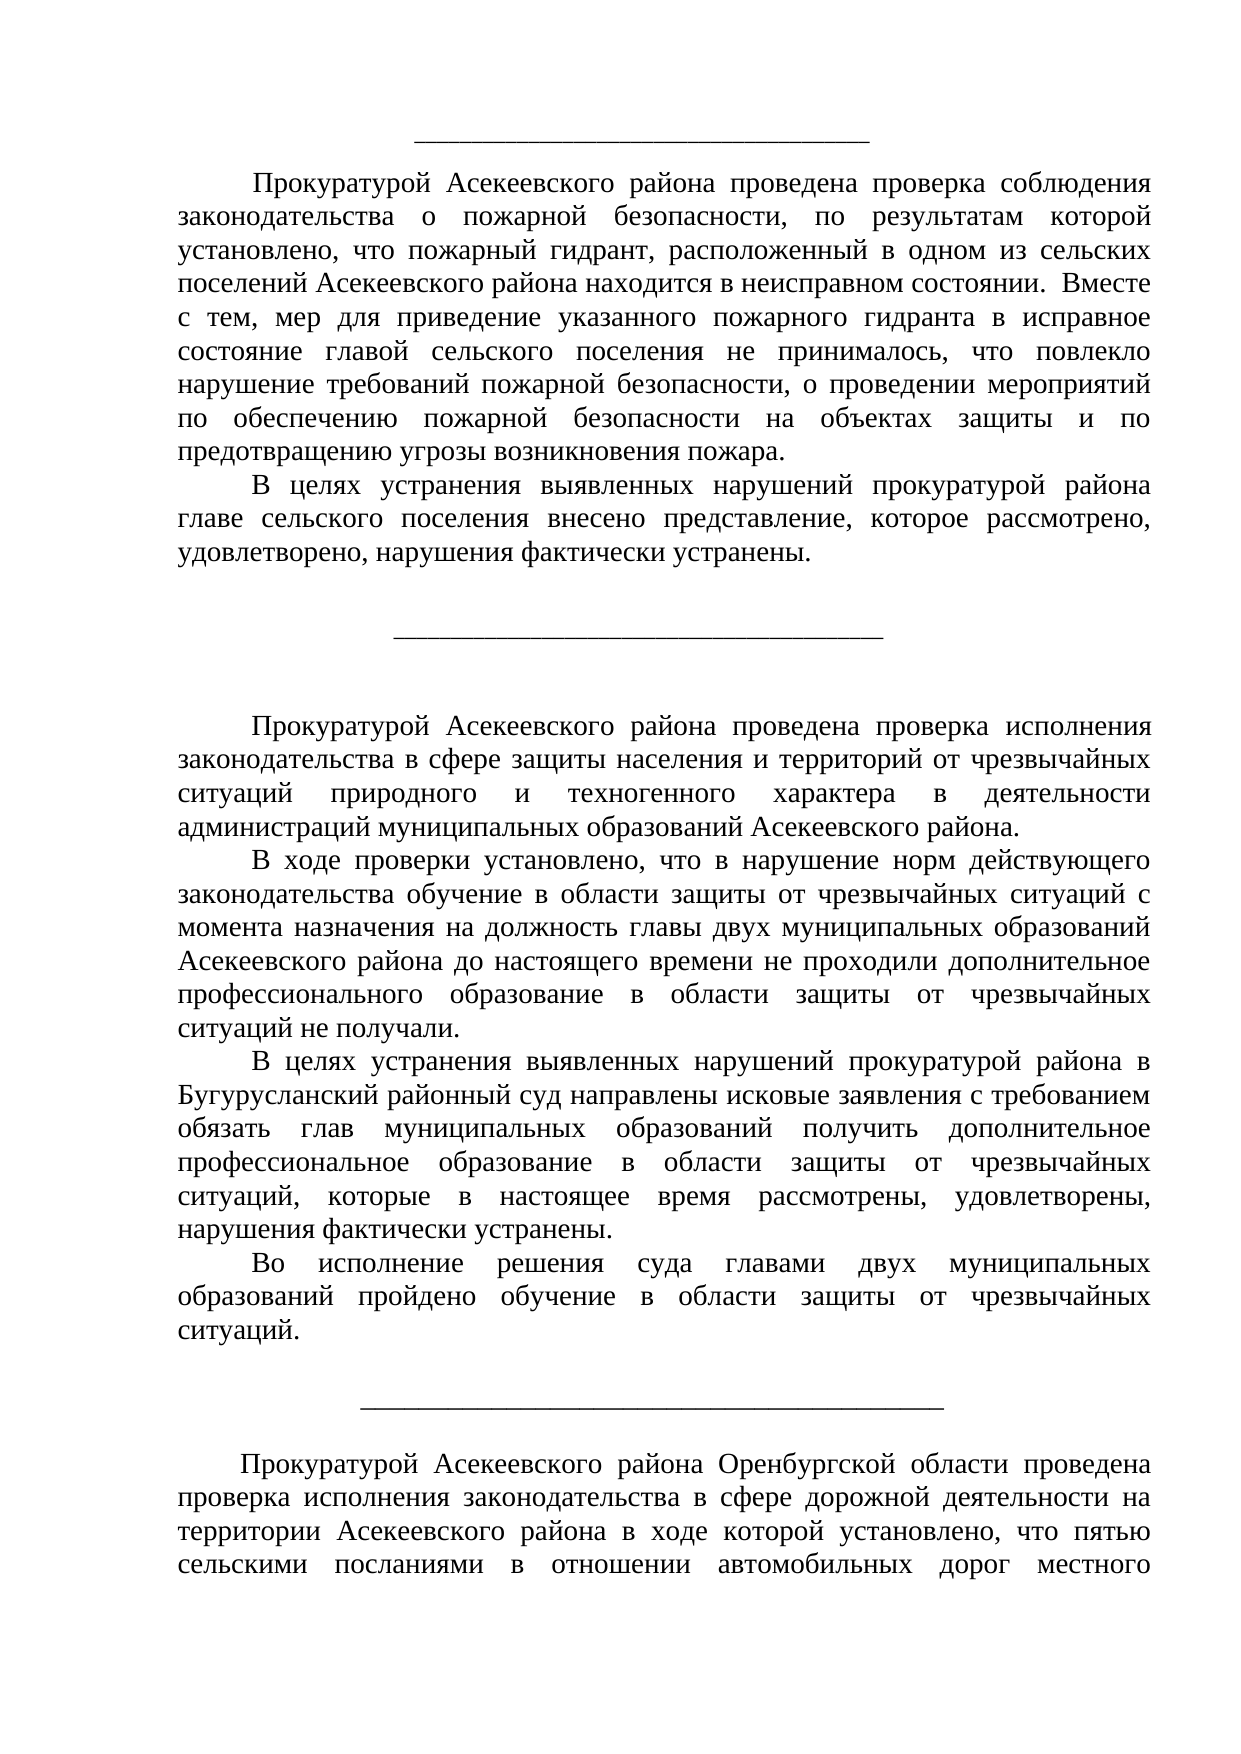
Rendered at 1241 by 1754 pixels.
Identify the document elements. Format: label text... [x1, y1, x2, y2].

text В целях устранения выявленных нарушений прокуратурой района в Бугурусланский районный суд направлены исковые заявления с требованием обязать глав муниципальных образований получить дополнительное профессиональное образование в области защиты от чрезвычайных ситуаций, которые в настоящее время рассмотрены, удовлетворены, нарушения фактически устранены. [177, 1043, 1152, 1245]
text ___________________________________________ [177, 614, 1152, 642]
text Во исполнение решения суда главами двух муниципальных образований пройдено обучение в области защиты от чрезвычайных ситуаций. [177, 1245, 1152, 1345]
text В целях устранения выявленных нарушений прокуратурой района главе сельского поселения внесено представление, которое рассмотрено, удовлетворено, нарушения фактически устранены. [177, 467, 1152, 567]
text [177, 1446, 1152, 1580]
text Прокуратурой Асекеевского района проведена проверка соблюдения законодательства о пожарной безопасности, по результатам которой установлено, что пожарный гидрант, расположенный в одном из сельских поселений Асекеевского района находится в неисправном состоянии. Вместе с тем, мер для приведение указанного пожарного гидранта в исправное состояние главой сельского поселения не принималось, что повлекло нарушение требований пожарной безопасности, о проведении мероприятий по обеспечению пожарной безопасности на объектах защиты и по предотвращению угрозы возникновения пожара. [177, 165, 1152, 467]
text ________________________________________ [177, 118, 1152, 146]
text ________________________________________ [177, 1379, 1152, 1412]
text В ходе проверки установлено, что в нарушение норм действующего законодательства обучение в области защиты от чрезвычайных ситуаций с момента назначения на должность главы двух муниципальных образований Асекеевского района до настоящего времени не проходили дополнительное профессионального образование в области защиты от чрезвычайных ситуаций не получали. [177, 842, 1152, 1043]
text Прокуратурой Асекеевского района проведена проверка исполнения законодательства в сфере защиты населения и территорий от чрезвычайных ситуаций природного и техногенного характера в деятельности администраций муниципальных образований Асекеевского района. [177, 708, 1152, 842]
